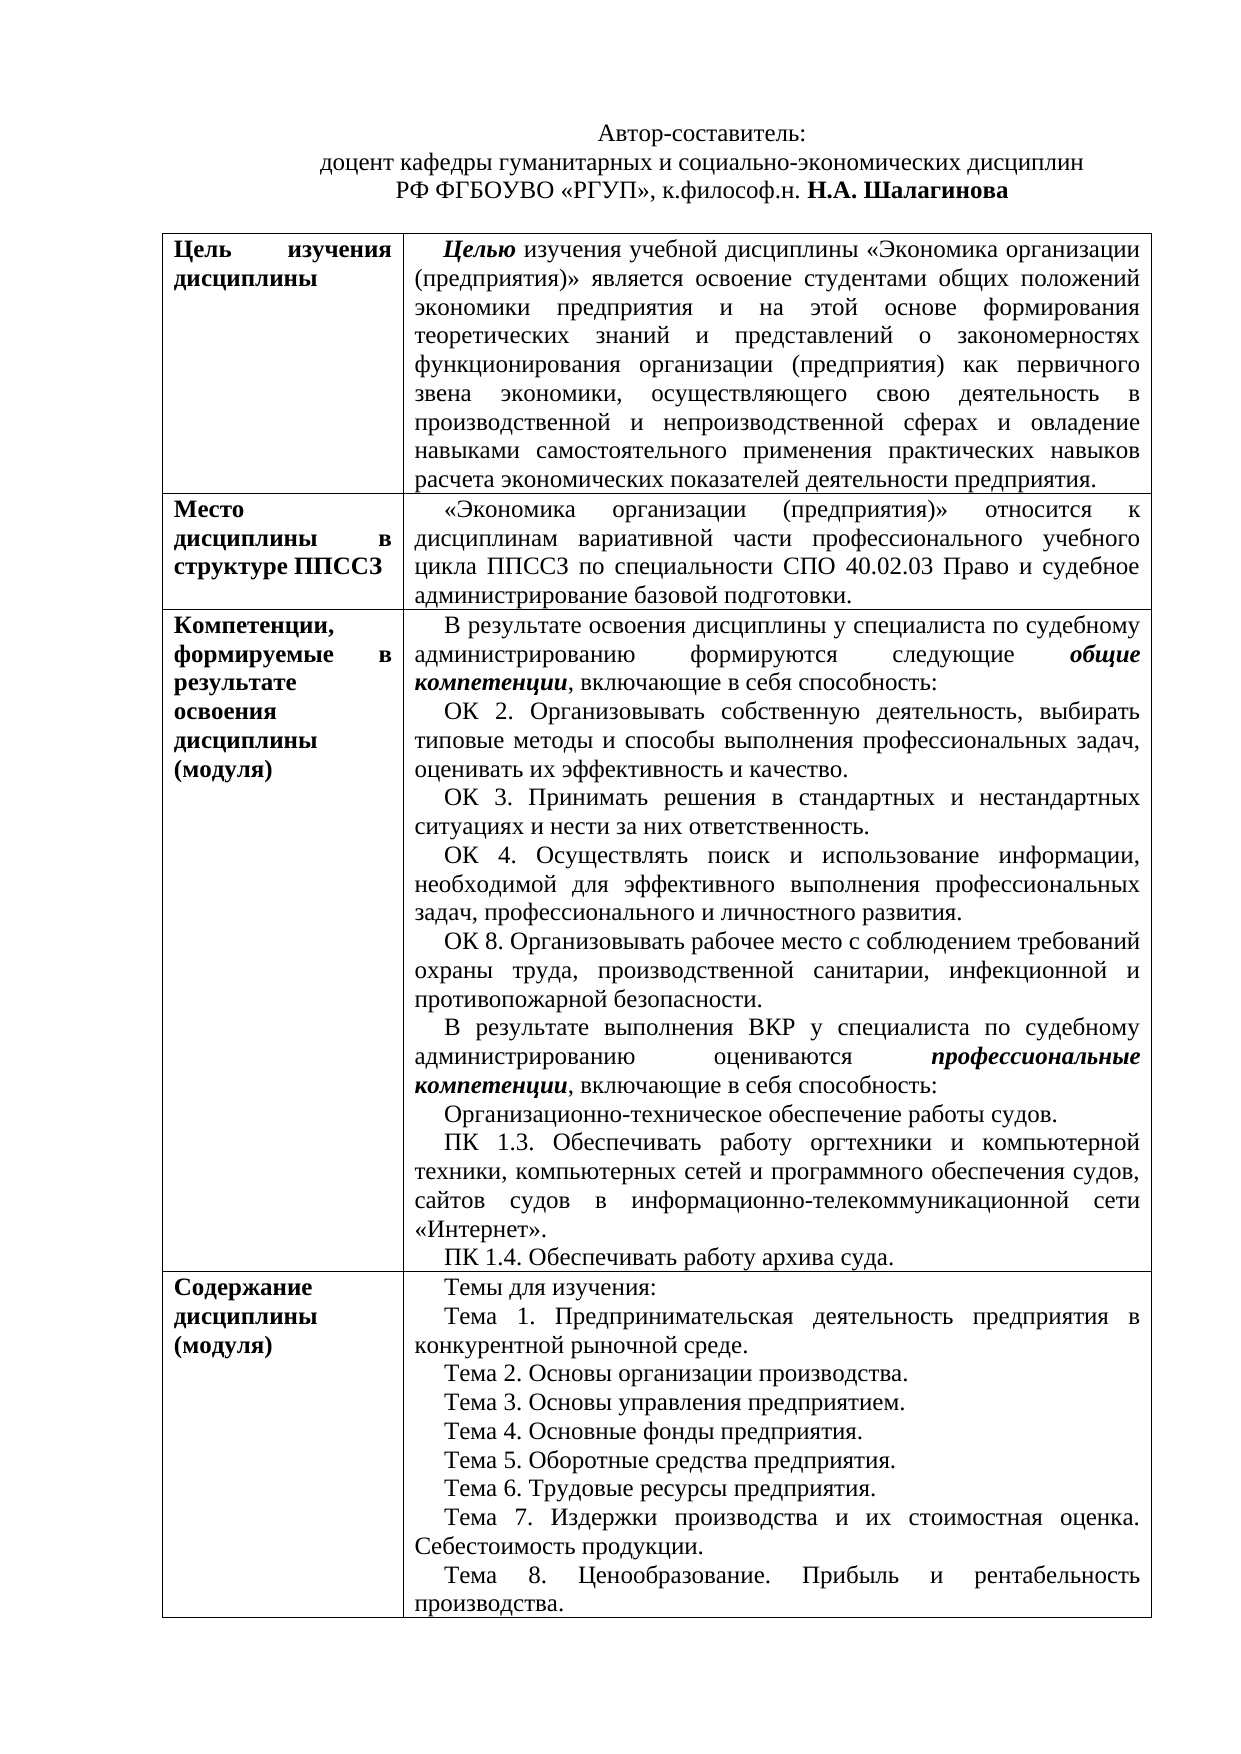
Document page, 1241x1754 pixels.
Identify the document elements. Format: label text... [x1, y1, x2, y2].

table_cell Компетенции, формируемые в результате освоения дисциплины (модуля) [163, 610, 403, 1271]
table_header Цель изучения дисциплины [163, 234, 403, 493]
table_cell В результате освоения дисциплины у специалиста по судебному администрированию формируются следующие общие компетенции, включающие в себя способность: ОК 2. Организовывать собственную деятельность, выбирать типовые методы и способы выполнения профессиональных задач, оценивать их эффективность и качество. ОК 3. Принимать решения в стандартных и нестандартных ситуациях и нести за них ответственность. ОК 4. Осуществлять поиск и использование информации, необходимой для эффективного выполнения профессиональных задач, профессионального и личностного развития. ОК 8. Организовывать рабочее место с соблюдением требований охраны труда, производственной санитарии, инфекционной и противопожарной безопасности. В результате выполнения ВКР у специалиста по судебному администрированию оцениваются профессиональные компетенции, включающие в себя способность: Организационно-техническое обеспечение работы судов. ПК 1.3. Обеспечивать работу оргтехники и компьютерной техники, компьютерных сетей и программного обеспечения судов, сайтов судов в информационно-телекоммуникационной сети «Интернет». ПК 1.4. Обеспечивать работу архива суда. [404, 610, 1151, 1271]
table_header Целью изучения учебной дисциплины «Экономика организации (предприятия)» является освоение студентами общих положений экономики предприятия и на этой основе формирования теоретических знаний и представлений о закономерностях функционирования организации (предприятия) как первичного звена экономики, осуществляющего свою деятельность в производственной и непроизводственной сферах и овладение навыками самостоятельного применения практических навыков расчета экономических показателей деятельности предприятия. [404, 234, 1151, 493]
table_cell «Экономика организации (предприятия)» относится к дисциплинам вариативной части профессионального учебного цикла ППССЗ по специальности СПО 40.02.03 Право и судебное администрирование базовой подготовки. [404, 494, 1151, 609]
text РФ ФГБОУВО «РГУП», к.философ.н. Н.А. Шалагинова [177, 176, 1152, 204]
text Автор-составитель: [177, 118, 1152, 147]
table_cell Место дисциплины в структуре ППССЗ [163, 494, 403, 609]
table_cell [404, 1272, 1151, 1617]
text доцент кафедры гуманитарных и социально-экономических дисциплин [177, 147, 1152, 176]
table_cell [163, 1272, 403, 1617]
